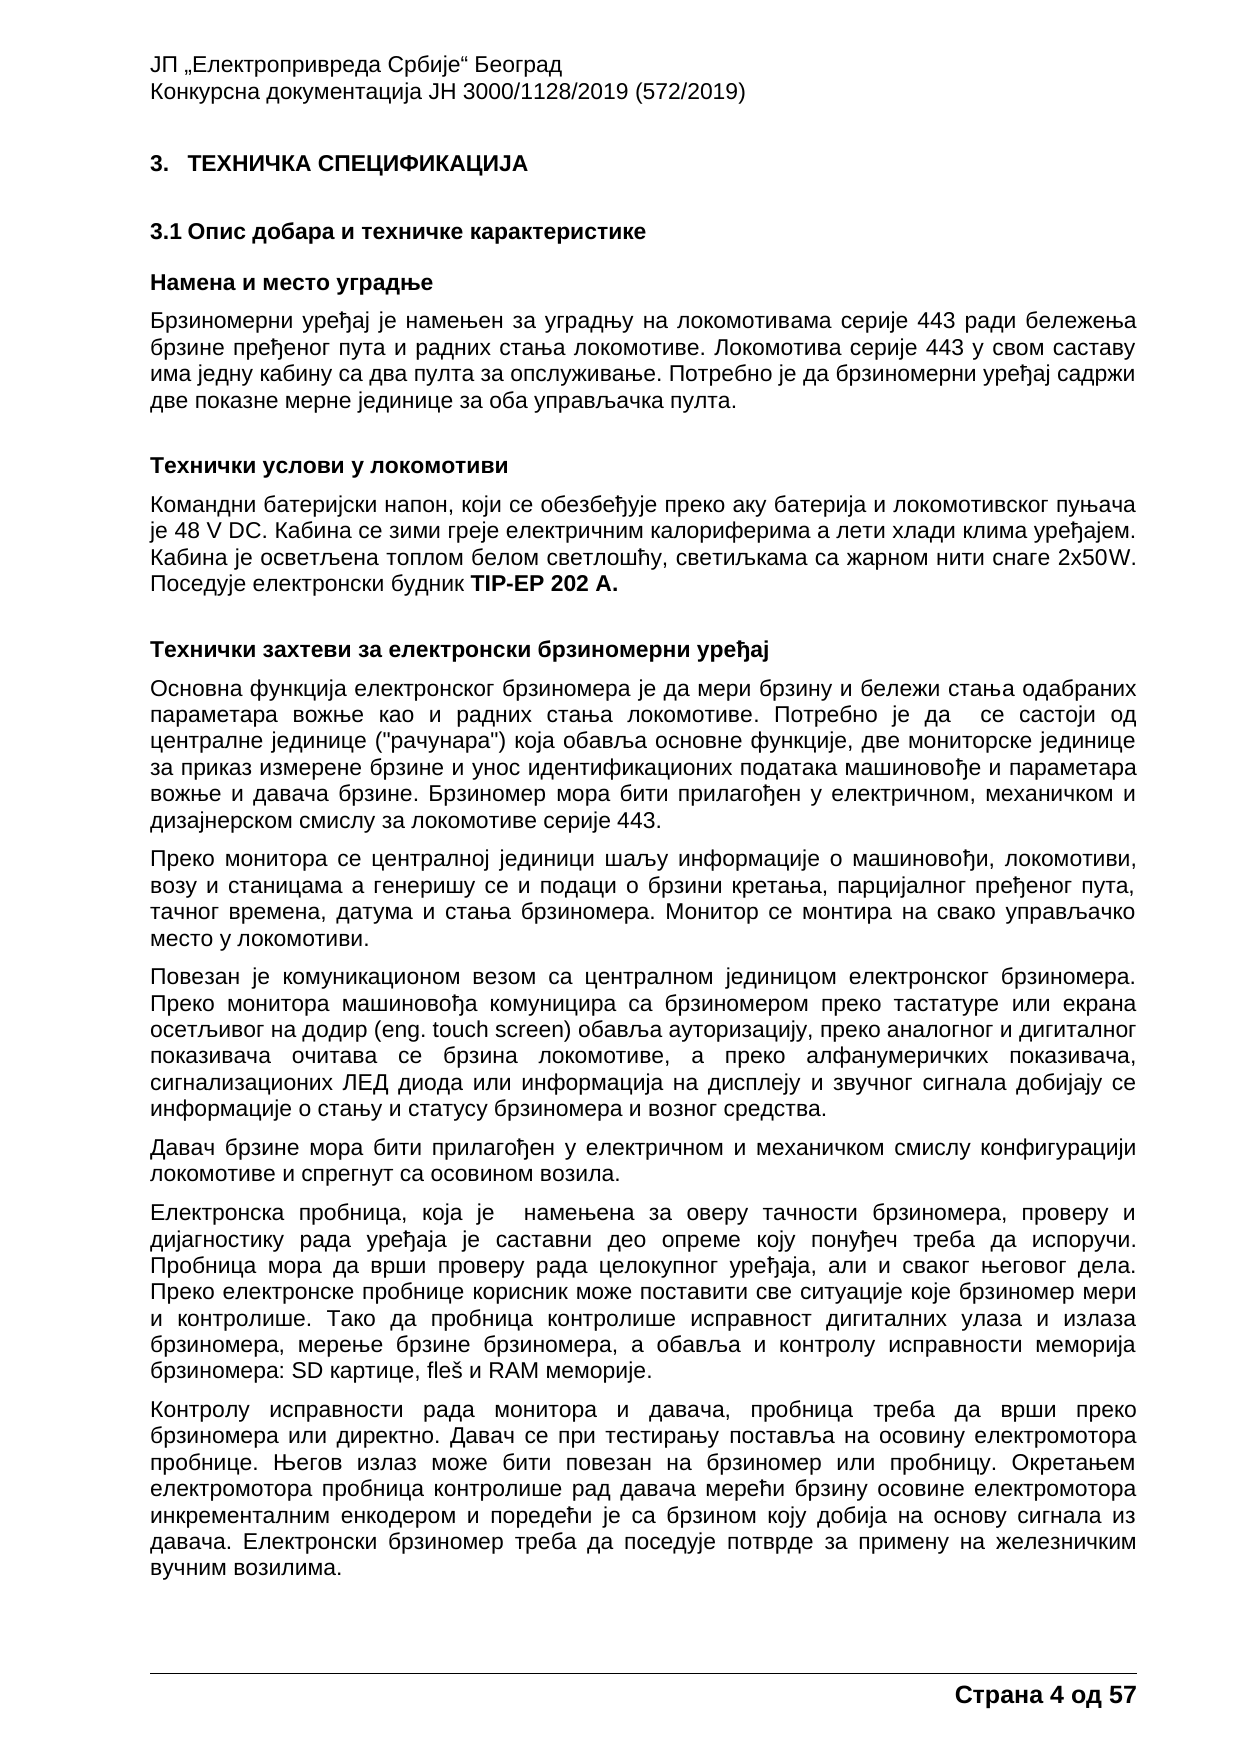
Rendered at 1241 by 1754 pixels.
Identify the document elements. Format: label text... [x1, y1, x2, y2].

text Преко монитора се централној јединици шаљу информације о машиновођи, локомотиви, возу и станицама а генеришу се и подаци о брзини кретања, парцијалног пређеног пута, тачног времена, датума и стања брзиномера. Монитор се монтира на свако управљачко место у локомотиви. [150, 845, 1137, 951]
text Брзиномерни уређај је намењен за уградњу на локомотивaма серије 443 ради бележења брзине пређеног пута и радних стања локомотиве. Локомотива серије 443 у свом саставу има једну кабину са два пулта за опслуживање. Потребно је да брзиномерни уређај садржи две показне мерне јединице за оба управљачка пулта. [150, 307, 1137, 413]
text Контролу исправности рада монитора и давача, пробница треба да врши преко брзиномера или директно. Давач се при тестирању поставља на осовину електромотора пробнице. Његов излаз може бити повезан на брзиномер или пробницу. Окретањем електромотора пробница контролише рад давача мерећи брзину осовине електромотора инкременталним енкодером и поредећи је са брзином коју добија на основу сигнала из давача. Електронски брзиномер треба да поседује потврде за примену на железничким вучним возилима. [150, 1396, 1137, 1581]
text Технички услови у локомотиви [150, 452, 1137, 479]
subtitle ТЕХНИЧКА СПЕЦИФИКАЦИЈА [150, 150, 1137, 176]
text Основна функција електронског брзиномера је да мери брзину и бележи стања одабраних параметара вожње као и радних стања локомотиве. Потребно је да се састоји од централне јединице ("рачунара") која обавља основне функције, две мониторске јединице за приказ измерене брзине и унос идентификационих података машиновође и параметара вожње и давача брзине. Брзиномер мора бити прилагођен у електричном, механичком и дизајнерском смислу за локомотиве серије 443. [150, 675, 1137, 833]
text Давач брзине мора бити прилагођен у електричном и механичком смислу конфигурацији локомотиве и спрегнут са осовином возила. [150, 1134, 1137, 1187]
list Опис добара и техничке карактеристике [150, 218, 1137, 244]
text Технички захтеви за електронски брзиномерни уређај [150, 636, 1137, 662]
text Електронска пробница, која је намењенa за оверу тачности брзиномера, проверу и дијагностику рада уређаја је саставни део опреме коју понуђеч треба да испоручи. Пробница мора да врши проверу рада целокупног уређаја, али и сваког његовог дела. Преко електронске пробнице корисник може поставити све ситуације које брзиномер мери и контролише. Тако да пробница контролише исправност дигиталних улаза и излаза брзиномера, мерење брзине брзиномера, а обавља и контролу исправности меморија брзиномера: SD картице, fleš и RAM меморије. [150, 1199, 1137, 1384]
text Повезан је комуникационом везом са централном јединицом електронског брзиномера. Преко монитора машиновођа комуницира са брзиномером преко тастатуре или екрана осетљивог на додир (eng. touch screen) обавља ауторизацију, преко аналогног и дигиталног показивача очитава се брзина локомотиве, а преко алфанумеричких показивача, сигнализационих ЛЕД диода или информација на дисплеју и звучног сигнала добијају се информације о стању и статусу брзиномера и возног средства. [150, 963, 1137, 1121]
text Намена и место уградње [150, 269, 1137, 295]
text Командни батеријски напон, који се обезбеђује преко аку батерија и локомотивског пуњача је 48 V DC. Кабина се зими греје електричним калориферима а лети хлади клима уређајем. Кабина је осветљена топлом белом светлошћу, светиљкама са жарном нити снаге 2х50W. Поседује електронски будник TIP-EP 202 A. [150, 491, 1137, 597]
